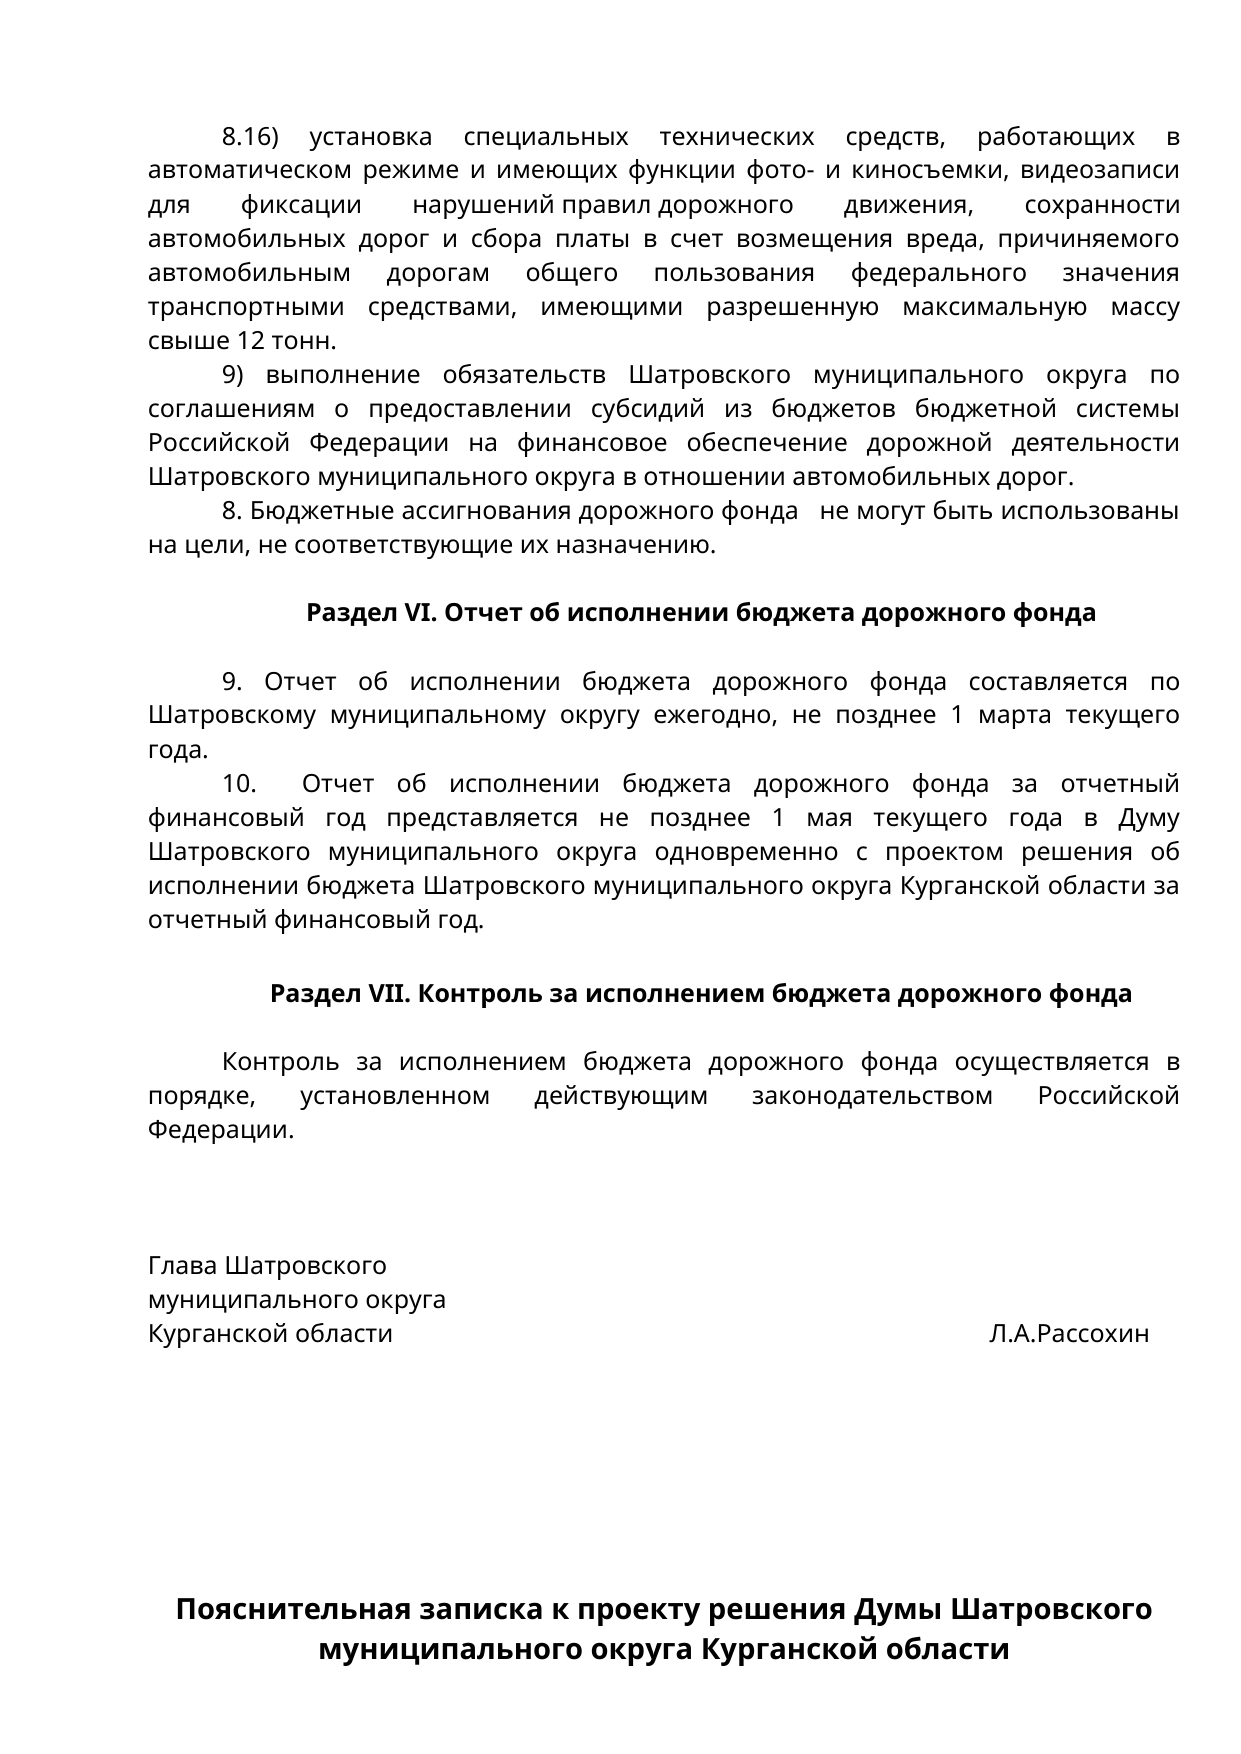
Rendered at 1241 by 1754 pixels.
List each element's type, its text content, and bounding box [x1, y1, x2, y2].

text Глава Шатровского [148, 1248, 1181, 1282]
text Пояснительная записка к проекту решения Думы Шатровского муниципального округа Курганской области [148, 1588, 1181, 1668]
text 8.16) установка специальных технических средств, работающих в автоматическом режиме и имеющих функции фото- и киносъемки, видеозаписи для фиксации нарушений правил дорожного движения, сохранности автомобильных дорог и сбора платы в счет возмещения вреда, причиняемого автомобильным дорогам общего пользования федерального значения транспортными средствами, имеющими разрешенную максимальную массу свыше 12 тонн. [148, 118, 1181, 357]
text Курганской области Л.А.Рассохин [148, 1316, 1181, 1350]
text 9) выполнение обязательств Шатровского муниципального округа по соглашениям о предоставлении субсидий из бюджетов бюджетной системы Российской Федерации на финансовое обеспечение дорожной деятельности Шатровского муниципального округа в отношении автомобильных дорог. [148, 357, 1181, 493]
text 9. Отчет об исполнении бюджета дорожного фонда составляется по Шатровскому муниципальному округу ежегодно, не позднее 1 марта текущего года. [148, 663, 1181, 765]
text Контроль за исполнением бюджета дорожного фонда осуществляется в порядке, установленном действующим законодательством Российской Федерации. [148, 1043, 1181, 1146]
text 8. Бюджетные ассигнования дорожного фонда не могут быть использованы на цели, не соответствующие их назначению. [148, 493, 1181, 561]
text Раздел VII. Контроль за исполнением бюджета дорожного фонда [148, 975, 1181, 1009]
text муниципального округа [148, 1282, 1181, 1316]
text 10. Отчет об исполнении бюджета дорожного фонда за отчетный финансовый год представляется не позднее 1 мая текущего года в Думу Шатровского муниципального округа одновременно с проектом решения об исполнении бюджета Шатровского муниципального округа Курганской области за отчетный финансовый год. [148, 765, 1181, 936]
text Раздел VI. Отчет об исполнении бюджета дорожного фонда [148, 595, 1181, 629]
